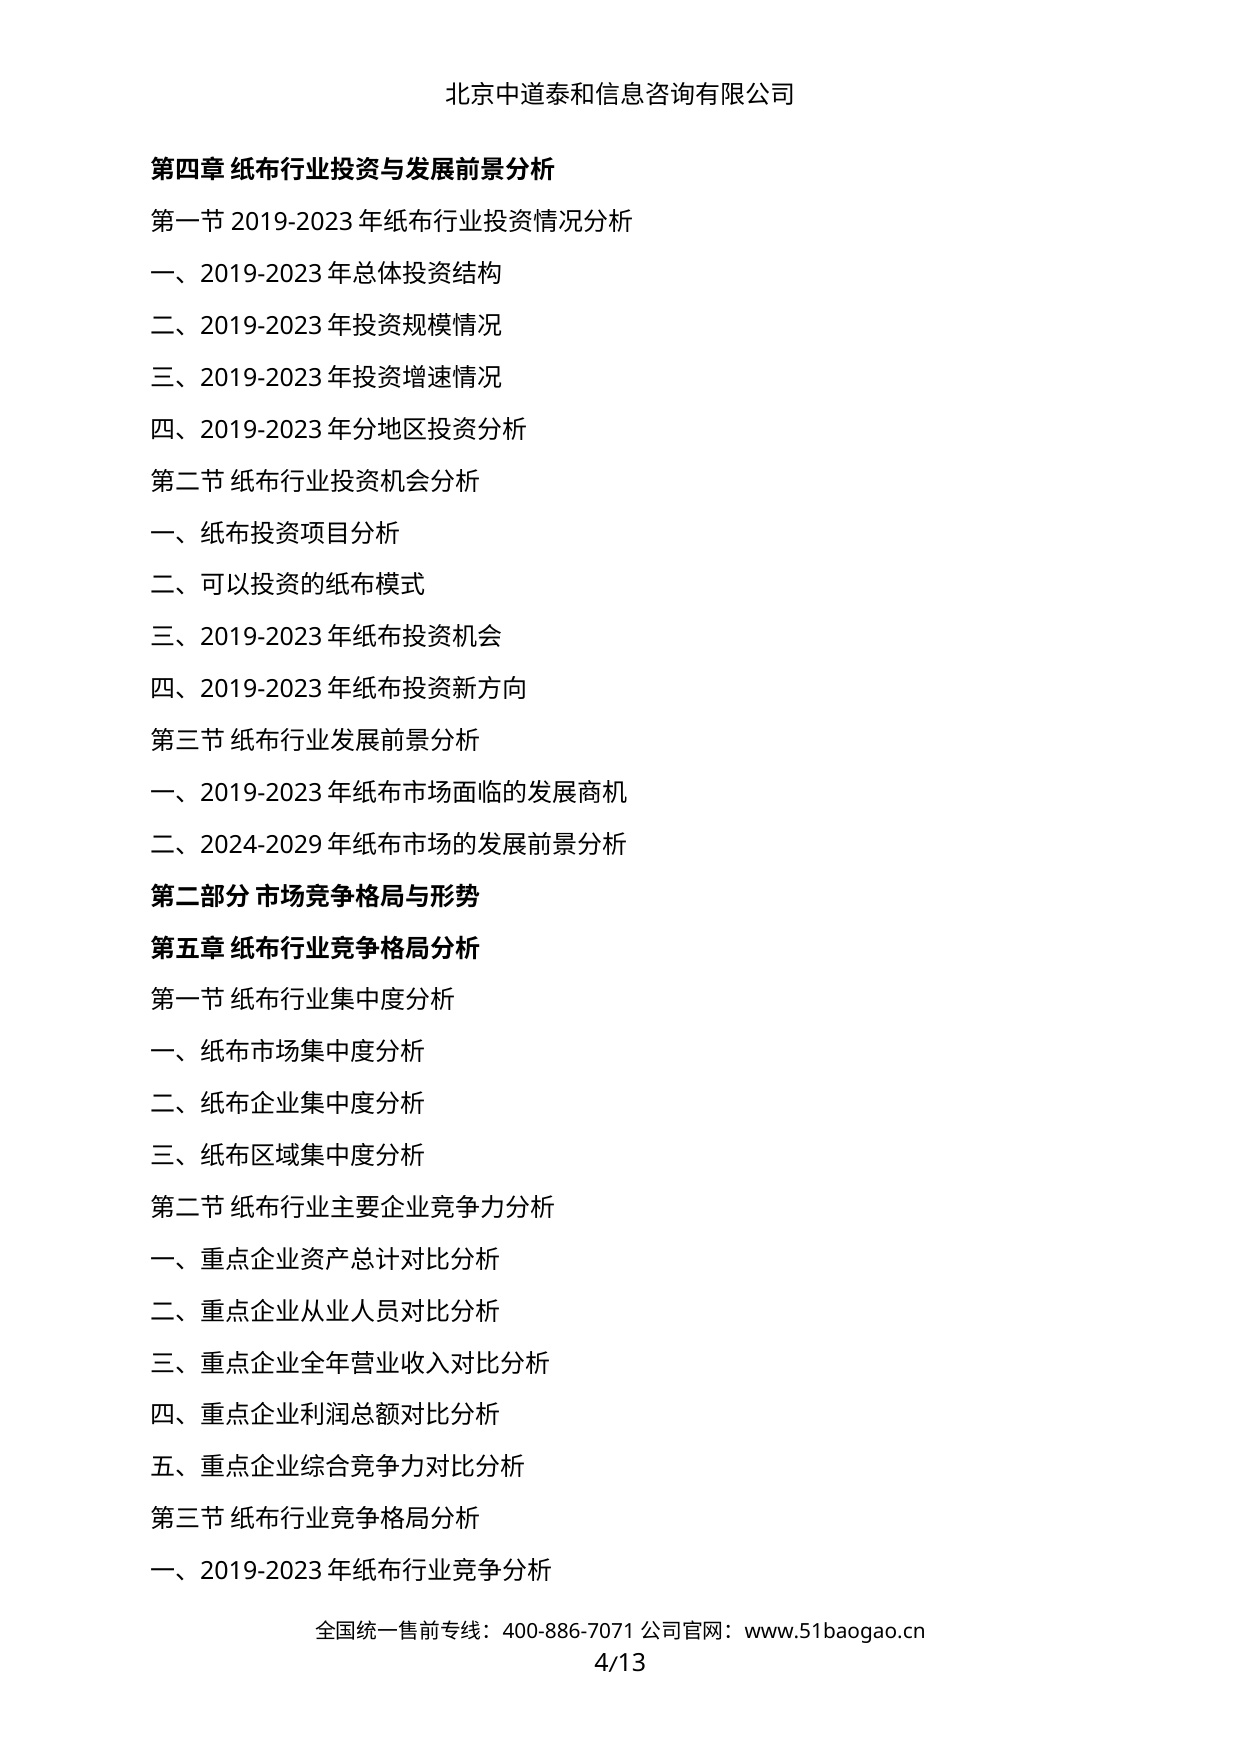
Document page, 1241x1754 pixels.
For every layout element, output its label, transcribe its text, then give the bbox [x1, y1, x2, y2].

text 第三节 纸布行业竞争格局分析 [150, 1499, 1090, 1535]
text 二、可以投资的纸布模式 [150, 565, 1090, 601]
text 二、重点企业从业人员对比分析 [150, 1291, 1090, 1327]
text 四、2019-2023年纸布投资新方向 [150, 669, 1090, 705]
text 第二部分 市场竞争格局与形势 [150, 876, 1090, 912]
text 第一节 纸布行业集中度分析 [150, 980, 1090, 1016]
text 一、纸布市场集中度分析 [150, 1032, 1090, 1068]
text 二、2024-2029年纸布市场的发展前景分析 [150, 824, 1090, 861]
text 第二节 纸布行业投资机会分析 [150, 461, 1090, 497]
text 第五章 纸布行业竞争格局分析 [150, 928, 1090, 964]
text 一、重点企业资产总计对比分析 [150, 1239, 1090, 1276]
text 二、纸布企业集中度分析 [150, 1084, 1090, 1120]
text 三、重点企业全年营业收入对比分析 [150, 1343, 1090, 1379]
text 五、重点企业综合竞争力对比分析 [150, 1447, 1090, 1483]
text 三、纸布区域集中度分析 [150, 1136, 1090, 1172]
text 第三节 纸布行业发展前景分析 [150, 721, 1090, 757]
text 一、2019-2023年纸布行业竞争分析 [150, 1551, 1090, 1587]
text 一、2019-2023年总体投资结构 [150, 254, 1090, 290]
text 一、2019-2023年纸布市场面临的发展商机 [150, 772, 1090, 809]
text 三、2019-2023年投资增速情况 [150, 357, 1090, 394]
text 第二节 纸布行业主要企业竞争力分析 [150, 1187, 1090, 1224]
text 第一节 2019-2023年纸布行业投资情况分析 [150, 202, 1090, 238]
text 四、重点企业利润总额对比分析 [150, 1395, 1090, 1431]
text 一、纸布投资项目分析 [150, 513, 1090, 549]
text 四、2019-2023年分地区投资分析 [150, 409, 1090, 446]
text 三、2019-2023年纸布投资机会 [150, 617, 1090, 653]
text 二、2019-2023年投资规模情况 [150, 306, 1090, 342]
text 第四章 纸布行业投资与发展前景分析 [150, 150, 1090, 186]
